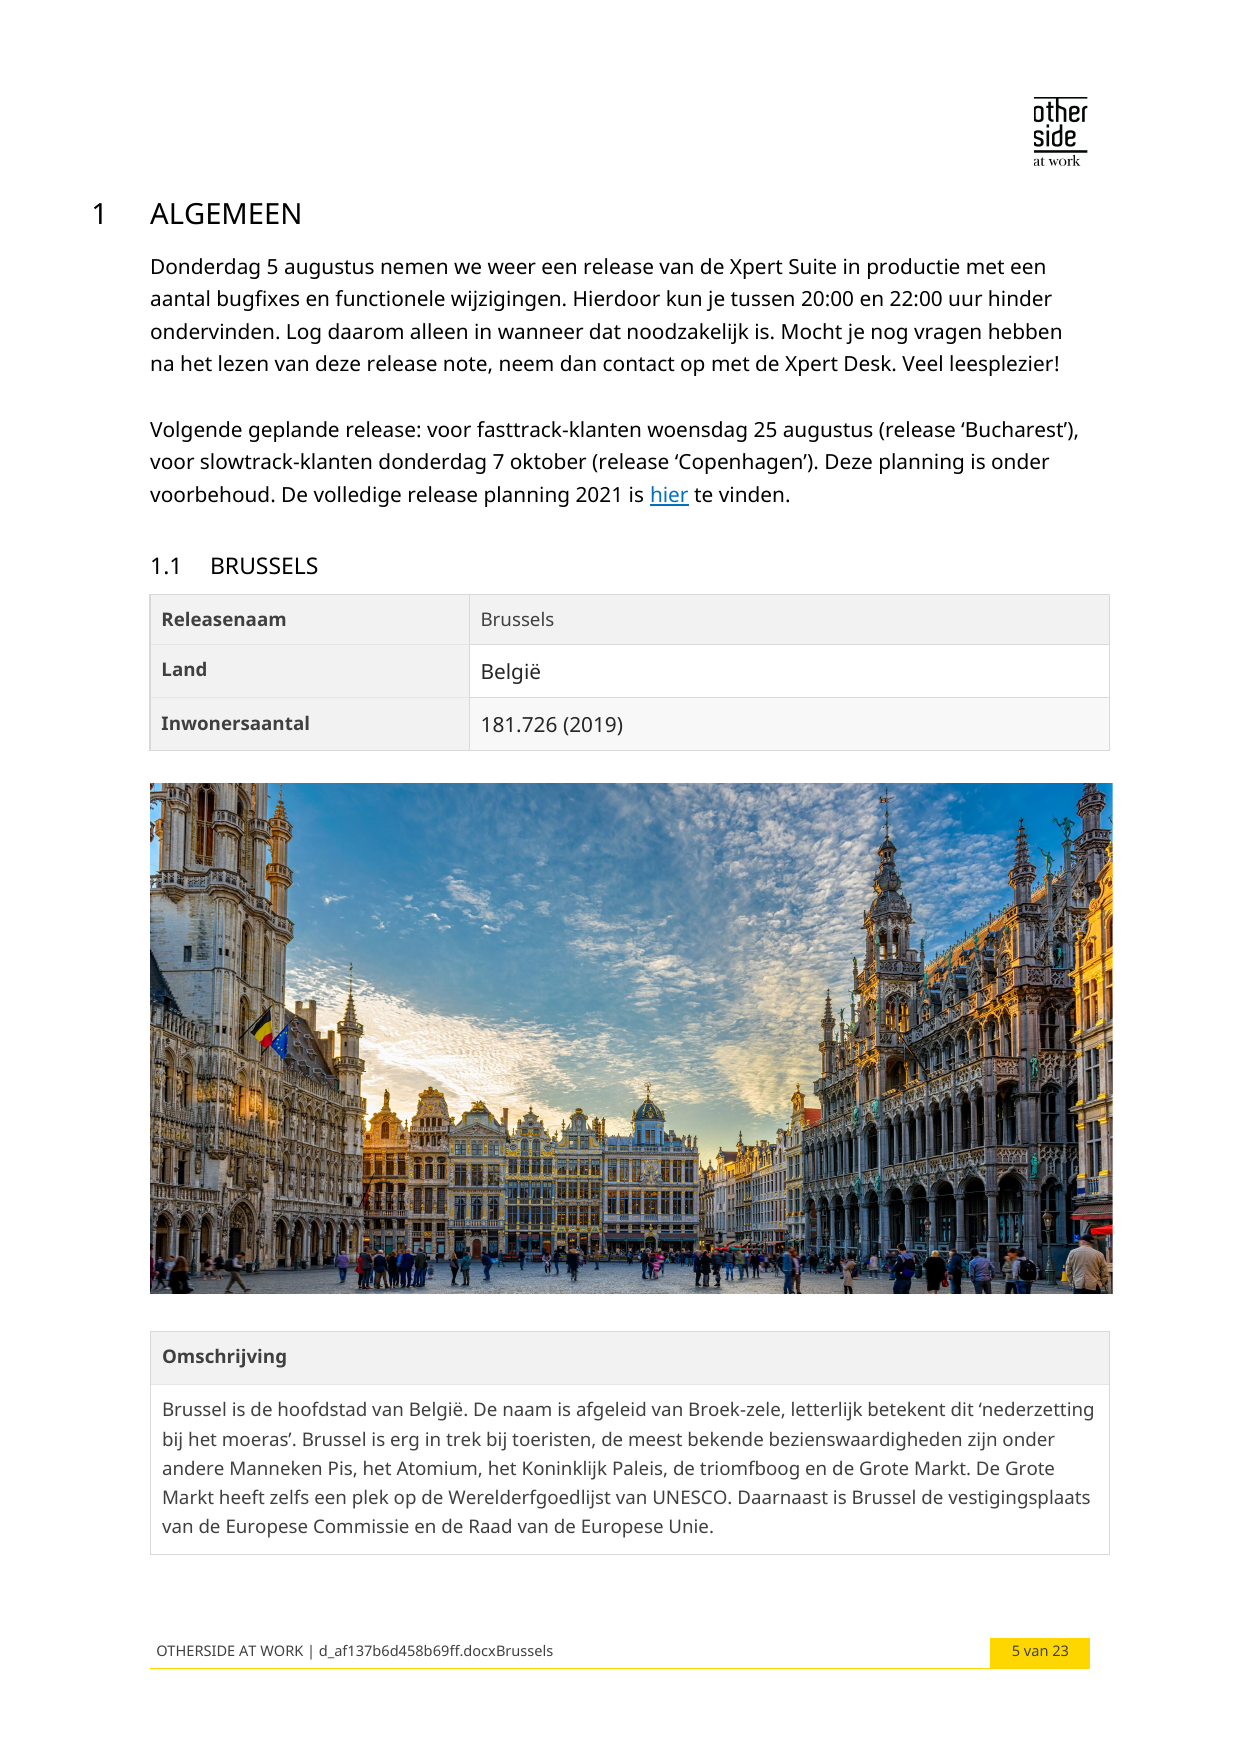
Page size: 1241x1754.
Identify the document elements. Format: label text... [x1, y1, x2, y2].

text Volgende geplande release: voor fasttrack-klanten woensdag 25 augustus (release ‘Bucharest’), voor slowtrack-klanten donderdag 7 oktober (release ‘Copenhagen’). Deze planning is onder voorbehoud. De volledige release planning 2021 is hier te vinden. [150, 415, 1090, 508]
picture [150, 783, 1113, 1294]
table_header Releasenaam [151, 595, 469, 644]
subtitle Algemeen [91, 194, 1090, 233]
table_cell Brussel is de hoofdstad van België. De naam is afgeleid van Broek-zele, letterlijk betekent dit ‘nederzetting bij het moeras’. Brussel is erg in trek bij toeristen, de meest bekende bezienswaardigheden zijn onder andere Manneken Pis, het Atomium, het Koninklijk Paleis, de triomfboog en de Grote Markt. De Grote Markt heeft zelfs een plek op de Werelderfgoedlijst van UNESCO. Daarnaast is Brussel de vestigingsplaats van de Europese Commissie en de Raad van de Europese Unie. [151, 1385, 1109, 1554]
table_cell België [470, 645, 1109, 697]
table_cell Land [151, 645, 469, 697]
table_cell Inwonersaantal [151, 698, 469, 750]
subtitle Brussels [150, 550, 1090, 581]
picture [1033, 97, 1088, 167]
text Donderdag 5 augustus nemen we weer een release van de Xpert Suite in productie met een aantal bugfixes en functionele wijzigingen. Hierdoor kun je tussen 20:00 en 22:00 uur hinder ondervinden. Log daarom alleen in wanneer dat noodzakelijk is. Mocht je nog vragen hebben na het lezen van deze release note, neem dan contact op met de Xpert Desk. Veel leesplezier! [150, 252, 1090, 378]
table_cell 181.726 (2019) [470, 698, 1109, 750]
table_header Brussels [470, 595, 1109, 644]
table_header Omschrijving [151, 1332, 1109, 1384]
